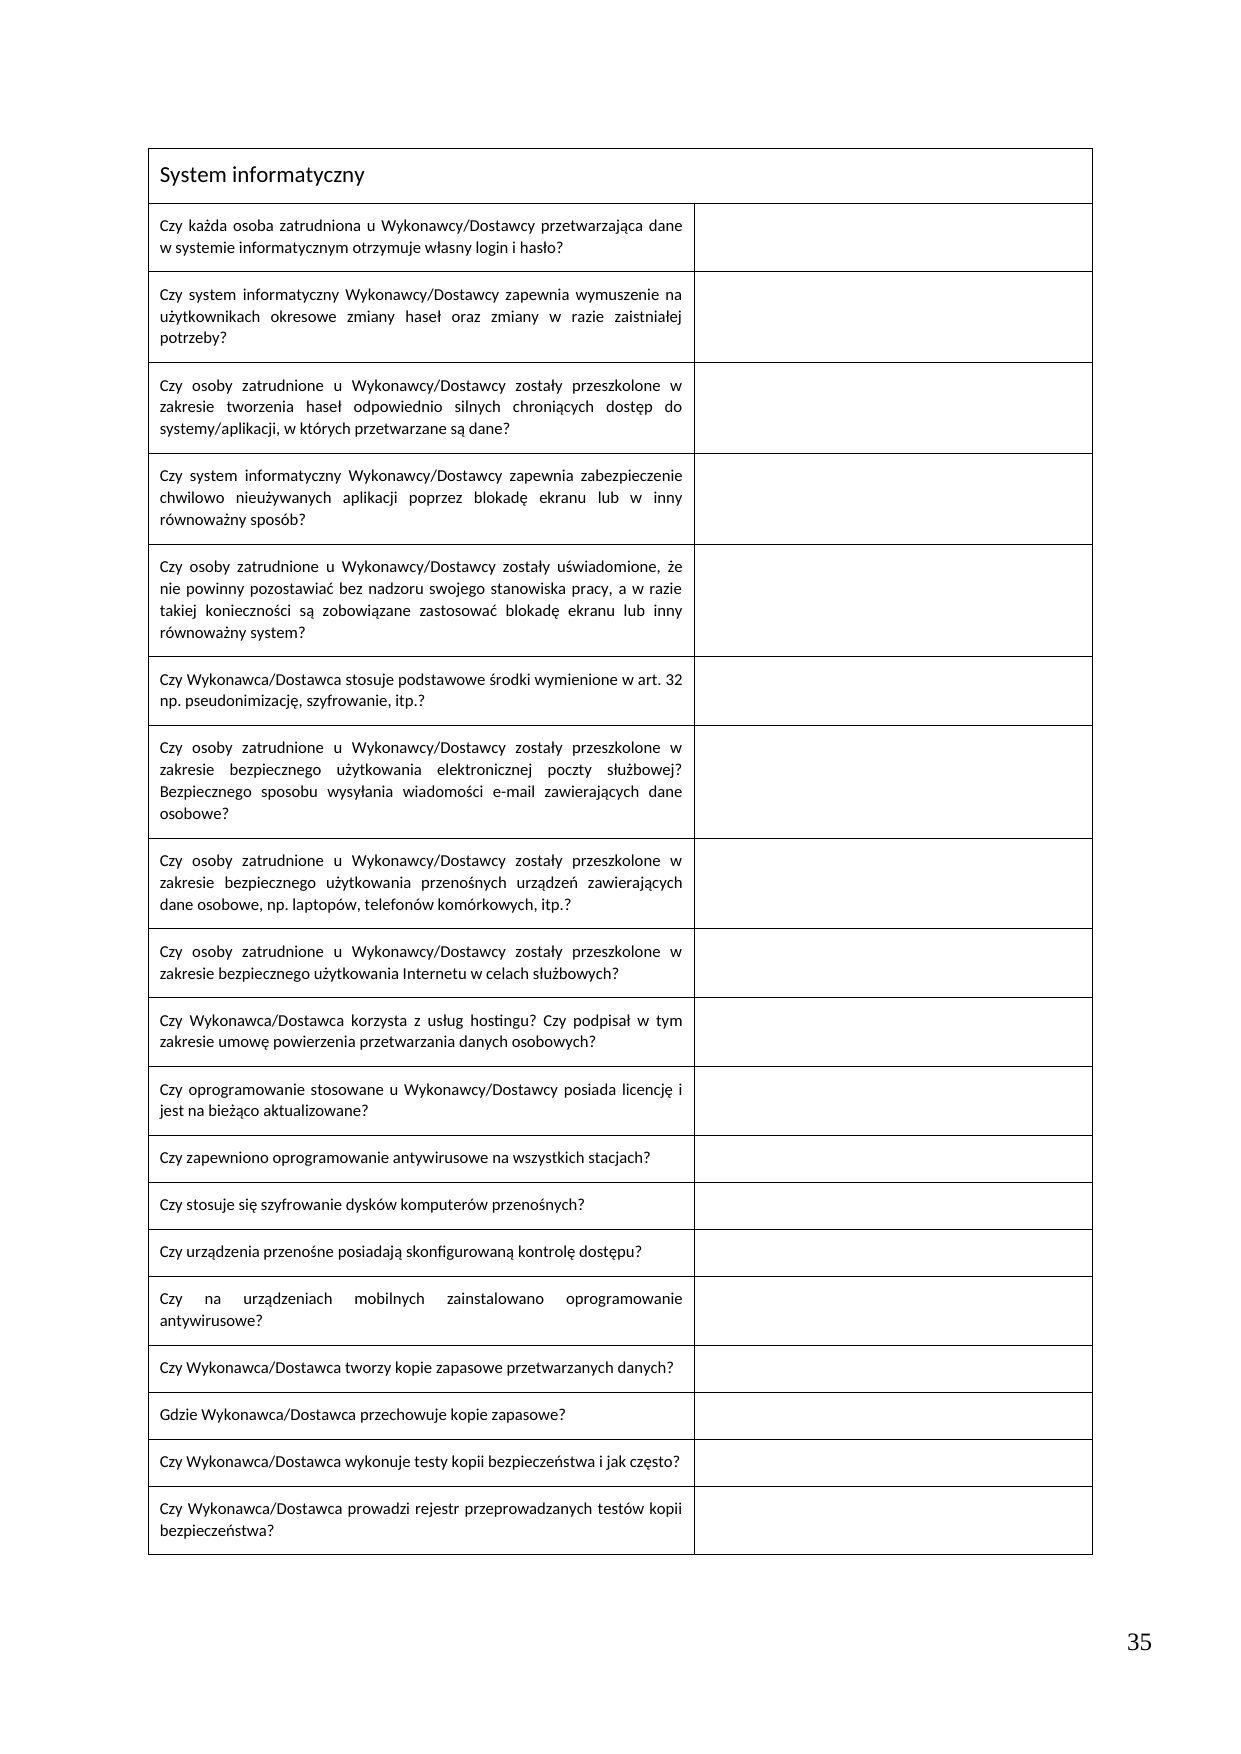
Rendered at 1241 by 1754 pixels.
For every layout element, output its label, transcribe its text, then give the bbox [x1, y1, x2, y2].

table_cell Czy osoby zatrudnione u Wykonawcy/Dostawcy zostały przeszkolone w zakresie bezpiecznego użytkowania przenośnych urządzeń zawierających dane osobowe, np. laptopów, telefonów komórkowych, itp.? [149, 839, 694, 928]
table_cell [695, 1440, 1092, 1486]
table_cell Czy stosuje się szyfrowanie dysków komputerów przenośnych? [149, 1183, 694, 1229]
table_cell [695, 272, 1092, 362]
table_cell [695, 1230, 1092, 1276]
table_cell [695, 839, 1092, 928]
table_cell Czy oprogramowanie stosowane u Wykonawcy/Dostawcy posiada licencję i jest na bieżąco aktualizowane? [149, 1067, 694, 1135]
table_cell [695, 1393, 1092, 1438]
table_cell [695, 929, 1092, 997]
table_cell Czy zapewniono oprogramowanie antywirusowe na wszystkich stacjach? [149, 1136, 694, 1182]
table_cell Czy Wykonawca/Dostawca stosuje podstawowe środki wymienione w art. 32 np. pseudonimizację, szyfrowanie, itp.? [149, 657, 694, 725]
table_cell Czy osoby zatrudnione u Wykonawcy/Dostawcy zostały uświadomione, że nie powinny pozostawiać bez nadzoru swojego stanowiska pracy, a w razie takiej konieczności są zobowiązane zastosować blokadę ekranu lub inny równoważny system? [149, 545, 694, 656]
table_cell [695, 363, 1092, 453]
table_cell [695, 1183, 1092, 1229]
table_cell Gdzie Wykonawca/Dostawca przechowuje kopie zapasowe? [149, 1393, 694, 1438]
table_cell [695, 998, 1092, 1066]
table_cell [695, 454, 1092, 543]
table_cell [695, 1277, 1092, 1344]
table_cell Czy Wykonawca/Dostawca wykonuje testy kopii bezpieczeństwa i jak często? [149, 1440, 694, 1486]
table_cell [695, 1487, 1092, 1554]
table_cell [695, 1067, 1092, 1135]
table_cell [695, 657, 1092, 725]
table_cell Czy Wykonawca/Dostawca prowadzi rejestr przeprowadzanych testów kopii bezpieczeństwa? [149, 1487, 694, 1554]
table_cell Czy Wykonawca/Dostawca korzysta z usług hostingu? Czy podpisał w tym zakresie umowę powierzenia przetwarzania danych osobowych? [149, 998, 694, 1066]
table_cell [695, 1136, 1092, 1182]
table_cell [695, 1346, 1092, 1392]
table_cell System informatyczny [149, 149, 1092, 202]
table_cell [695, 545, 1092, 656]
table_cell Czy system informatyczny Wykonawcy/Dostawcy zapewnia zabezpieczenie chwilowo nieużywanych aplikacji poprzez blokadę ekranu lub w inny równoważny sposób? [149, 454, 694, 543]
table_cell Czy system informatyczny Wykonawcy/Dostawcy zapewnia wymuszenie na użytkownikach okresowe zmiany haseł oraz zmiany w razie zaistniałej potrzeby? [149, 272, 694, 362]
table_cell [695, 726, 1092, 837]
table_cell [695, 204, 1092, 271]
table_cell Czy każda osoba zatrudniona u Wykonawcy/Dostawcy przetwarzająca dane w systemie informatycznym otrzymuje własny login i hasło? [149, 204, 694, 271]
table_cell Czy urządzenia przenośne posiadają skonfigurowaną kontrolę dostępu? [149, 1230, 694, 1276]
table_cell Czy osoby zatrudnione u Wykonawcy/Dostawcy zostały przeszkolone w zakresie tworzenia haseł odpowiednio silnych chroniących dostęp do systemy/aplikacji, w których przetwarzane są dane? [149, 363, 694, 453]
table_cell Czy osoby zatrudnione u Wykonawcy/Dostawcy zostały przeszkolone w zakresie bezpiecznego użytkowania Internetu w celach służbowych? [149, 929, 694, 997]
table_cell Czy Wykonawca/Dostawca tworzy kopie zapasowe przetwarzanych danych? [149, 1346, 694, 1392]
table_cell Czy na urządzeniach mobilnych zainstalowano oprogramowanie antywirusowe? [149, 1277, 694, 1344]
table_cell Czy osoby zatrudnione u Wykonawcy/Dostawcy zostały przeszkolone w zakresie bezpiecznego użytkowania elektronicznej poczty służbowej? Bezpiecznego sposobu wysyłania wiadomości e-mail zawierających dane osobowe? [149, 726, 694, 837]
